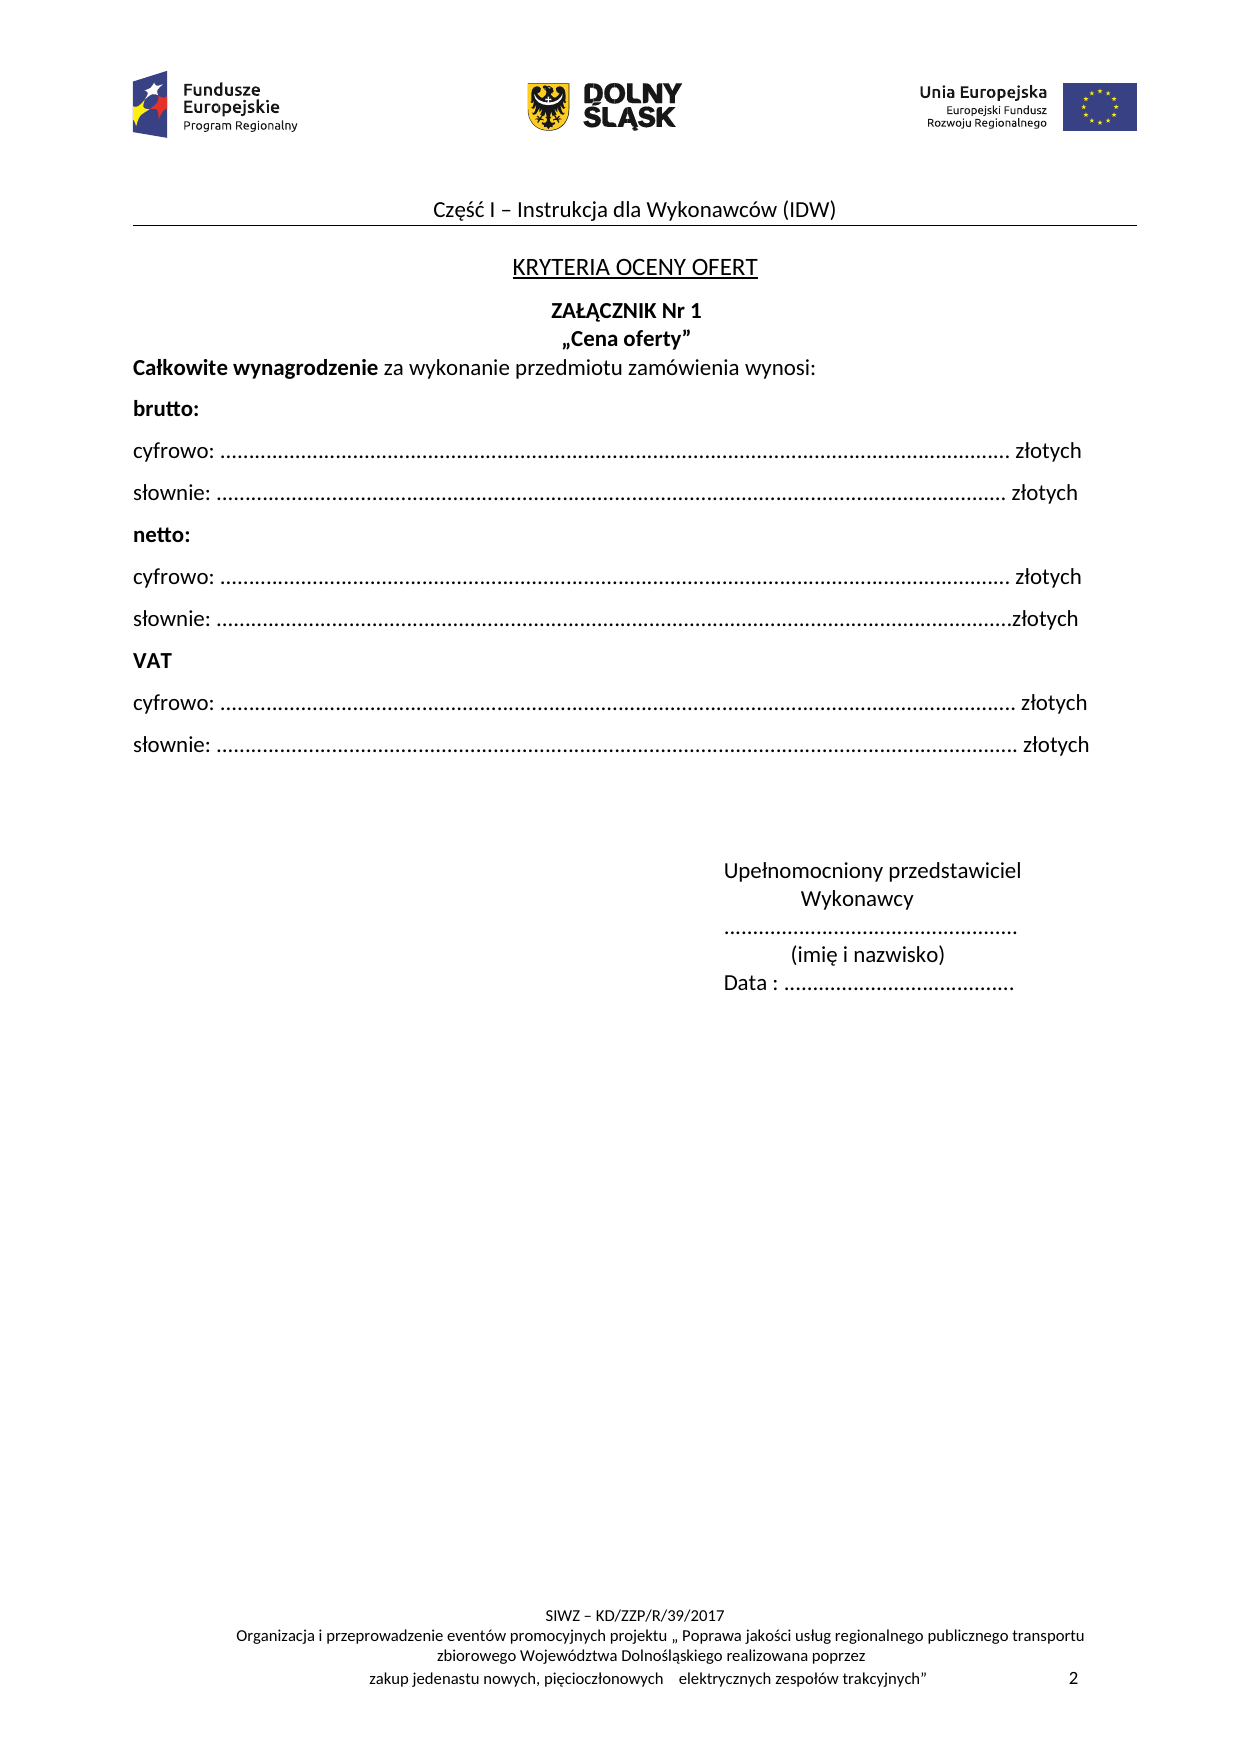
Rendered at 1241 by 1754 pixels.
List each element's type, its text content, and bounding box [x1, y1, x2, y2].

text KRYTERIA OCENY OFERT [133, 251, 1137, 281]
text Upełnomocniony przedstawiciel [723, 856, 1137, 884]
text „Cena oferty” [133, 324, 1119, 353]
text VAT [133, 646, 1137, 674]
text brutto: [133, 394, 1137, 423]
text cyfrowo: ......................................................................................................................................... złotych [133, 562, 1137, 591]
text cyfrowo: ......................................................................................................................................... złotych [133, 437, 1137, 464]
text Wykonawcy [723, 884, 1137, 912]
text (imię i nazwisko) [723, 941, 1137, 968]
text Data : ........................................ [723, 968, 1137, 997]
text Całkowite wynagrodzenie za wykonanie przedmiotu zamówienia wynosi: [133, 353, 1119, 381]
text ................................................... [723, 912, 1137, 941]
text netto: [133, 521, 1137, 548]
text słownie: ........................................................................................................................................... złotych [133, 730, 1137, 758]
text ZAŁĄCZNIK Nr 1 [133, 297, 1119, 324]
text słownie: ..........................................................................................................................................złotych [133, 604, 1137, 632]
text słownie: ......................................................................................................................................... złotych [133, 478, 1137, 507]
text cyfrowo: .......................................................................................................................................... złotych [133, 688, 1137, 716]
